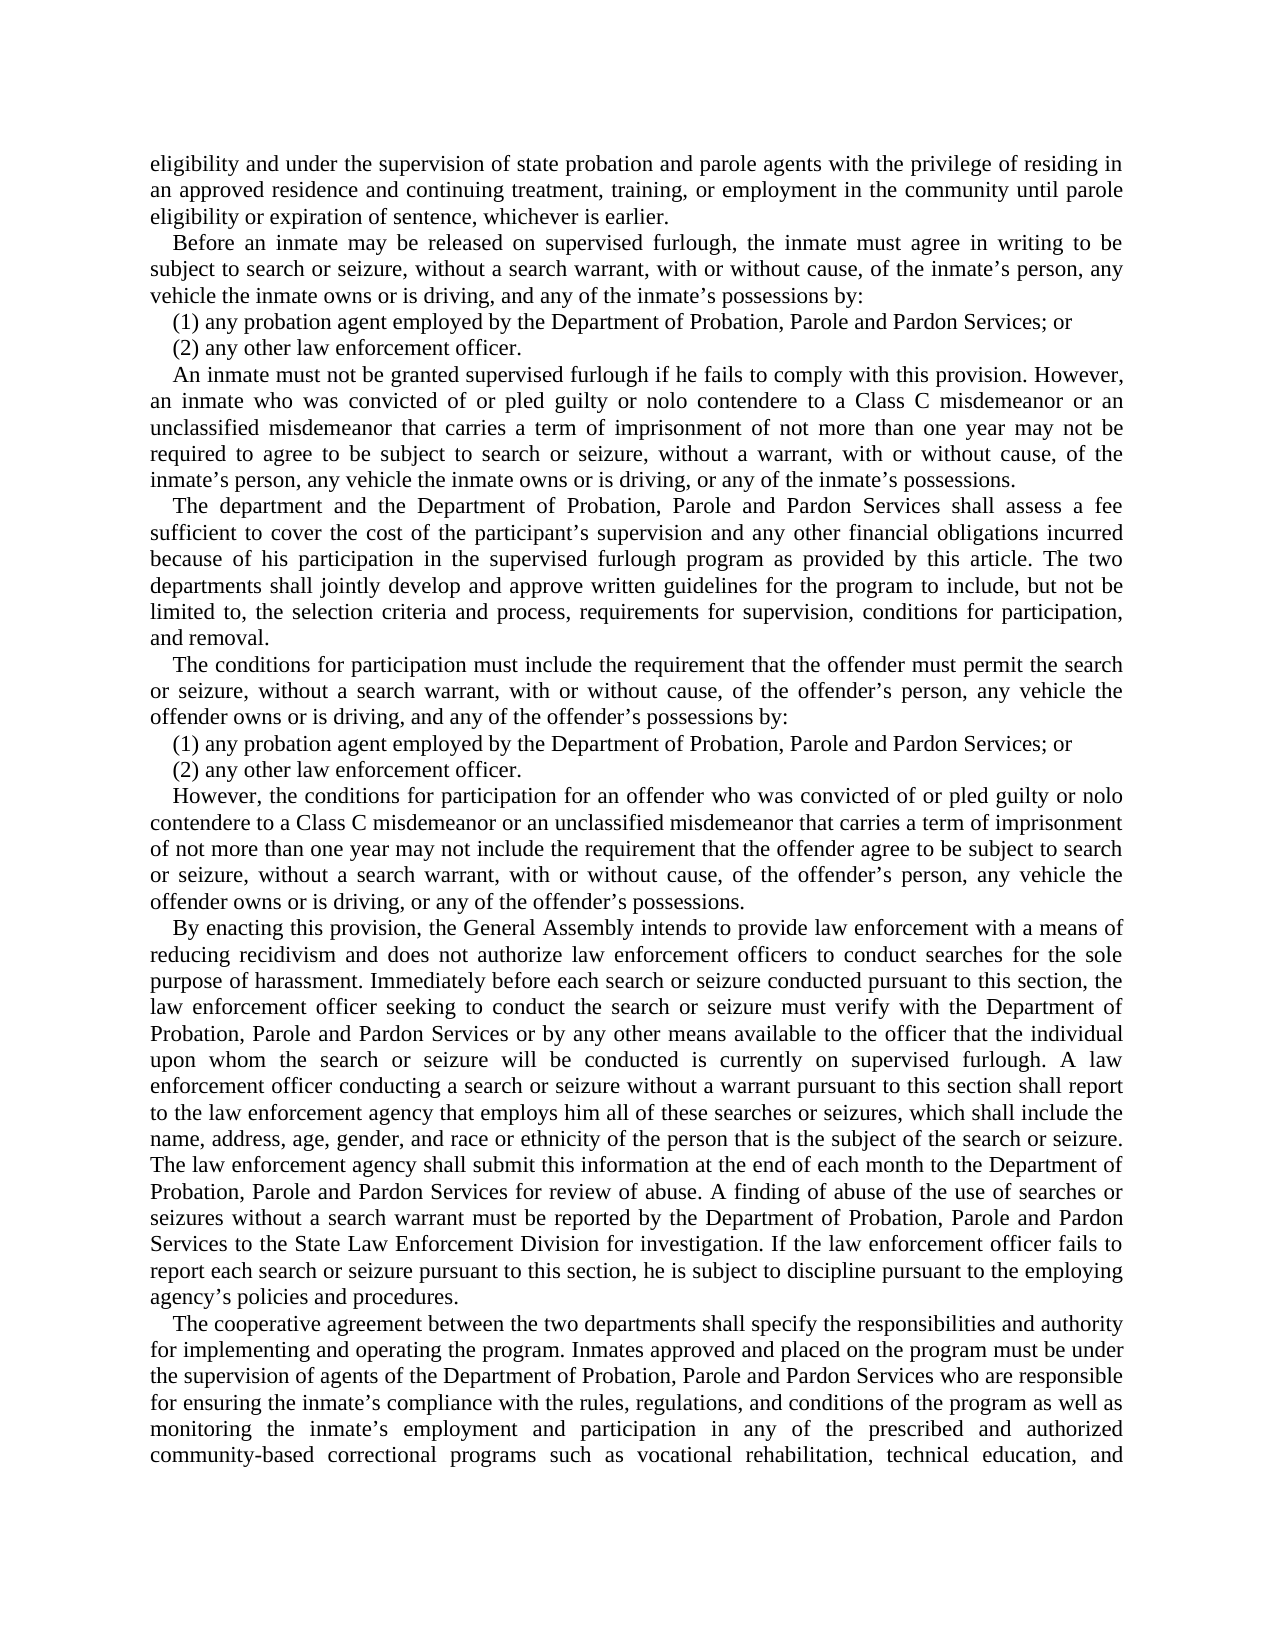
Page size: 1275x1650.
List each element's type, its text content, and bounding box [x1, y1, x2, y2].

text (2) any other law enforcement officer. [150, 756, 1125, 782]
text The department and the Department of Probation, Parole and Pardon Services shall assess a fee sufficient to cover the cost of the participant’s supervision and any other financial obligations incurred because of his participation in the supervised furlough program as provided by this article. The two departments shall jointly develop and approve written guidelines for the program to include, but not be limited to, the selection criteria and process, requirements for supervision, conditions for participation, and removal. [150, 493, 1125, 651]
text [150, 150, 1125, 229]
text The conditions for participation must include the requirement that the offender must permit the search or seizure, without a search warrant, with or without cause, of the offender’s person, any vehicle the offender owns or is driving, and any of the offender’s possessions by: [150, 651, 1125, 730]
text (1) any probation agent employed by the Department of Probation, Parole and Pardon Services; or [150, 308, 1125, 334]
text Before an inmate may be released on supervised furlough, the inmate must agree in writing to be subject to search or seizure, without a search warrant, with or without cause, of the inmate’s person, any vehicle the inmate owns or is driving, and any of the inmate’s possessions by: [150, 229, 1125, 308]
text However, the conditions for participation for an offender who was convicted of or pled guilty or nolo contendere to a Class C misdemeanor or an unclassified misdemeanor that carries a term of imprisonment of not more than one year may not include the requirement that the offender agree to be subject to search or seizure, without a search warrant, with or without cause, of the offender’s person, any vehicle the offender owns or is driving, or any of the offender’s possessions. [150, 782, 1125, 914]
text An inmate must not be granted supervised furlough if he fails to comply with this provision. However, an inmate who was convicted of or pled guilty or nolo contendere to a Class C misdemeanor or an unclassified misdemeanor that carries a term of imprisonment of not more than one year may not be required to agree to be subject to search or seizure, without a warrant, with or without cause, of the inmate’s person, any vehicle the inmate owns or is driving, or any of the inmate’s possessions. [150, 361, 1125, 493]
text By enacting this provision, the General Assembly intends to provide law enforcement with a means of reducing recidivism and does not authorize law enforcement officers to conduct searches for the sole purpose of harassment. Immediately before each search or seizure conducted pursuant to this section, the law enforcement officer seeking to conduct the search or seizure must verify with the Department of Probation, Parole and Pardon Services or by any other means available to the officer that the individual upon whom the search or seizure will be conducted is currently on supervised furlough. A law enforcement officer conducting a search or seizure without a warrant pursuant to this section shall report to the law enforcement agency that employs him all of these searches or seizures, which shall include the name, address, age, gender, and race or ethnicity of the person that is the subject of the search or seizure. The law enforcement agency shall submit this information at the end of each month to the Department of Probation, Parole and Pardon Services for review of abuse. A finding of abuse of the use of searches or seizures without a search warrant must be reported by the Department of Probation, Parole and Pardon Services to the State Law Enforcement Division for investigation. If the law enforcement officer fails to report each search or seizure pursuant to this section, he is subject to discipline pursuant to the employing agency’s policies and procedures. [150, 914, 1125, 1309]
text (1) any probation agent employed by the Department of Probation, Parole and Pardon Services; or [150, 730, 1125, 756]
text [150, 1309, 1125, 1468]
text (2) any other law enforcement officer. [150, 334, 1125, 361]
